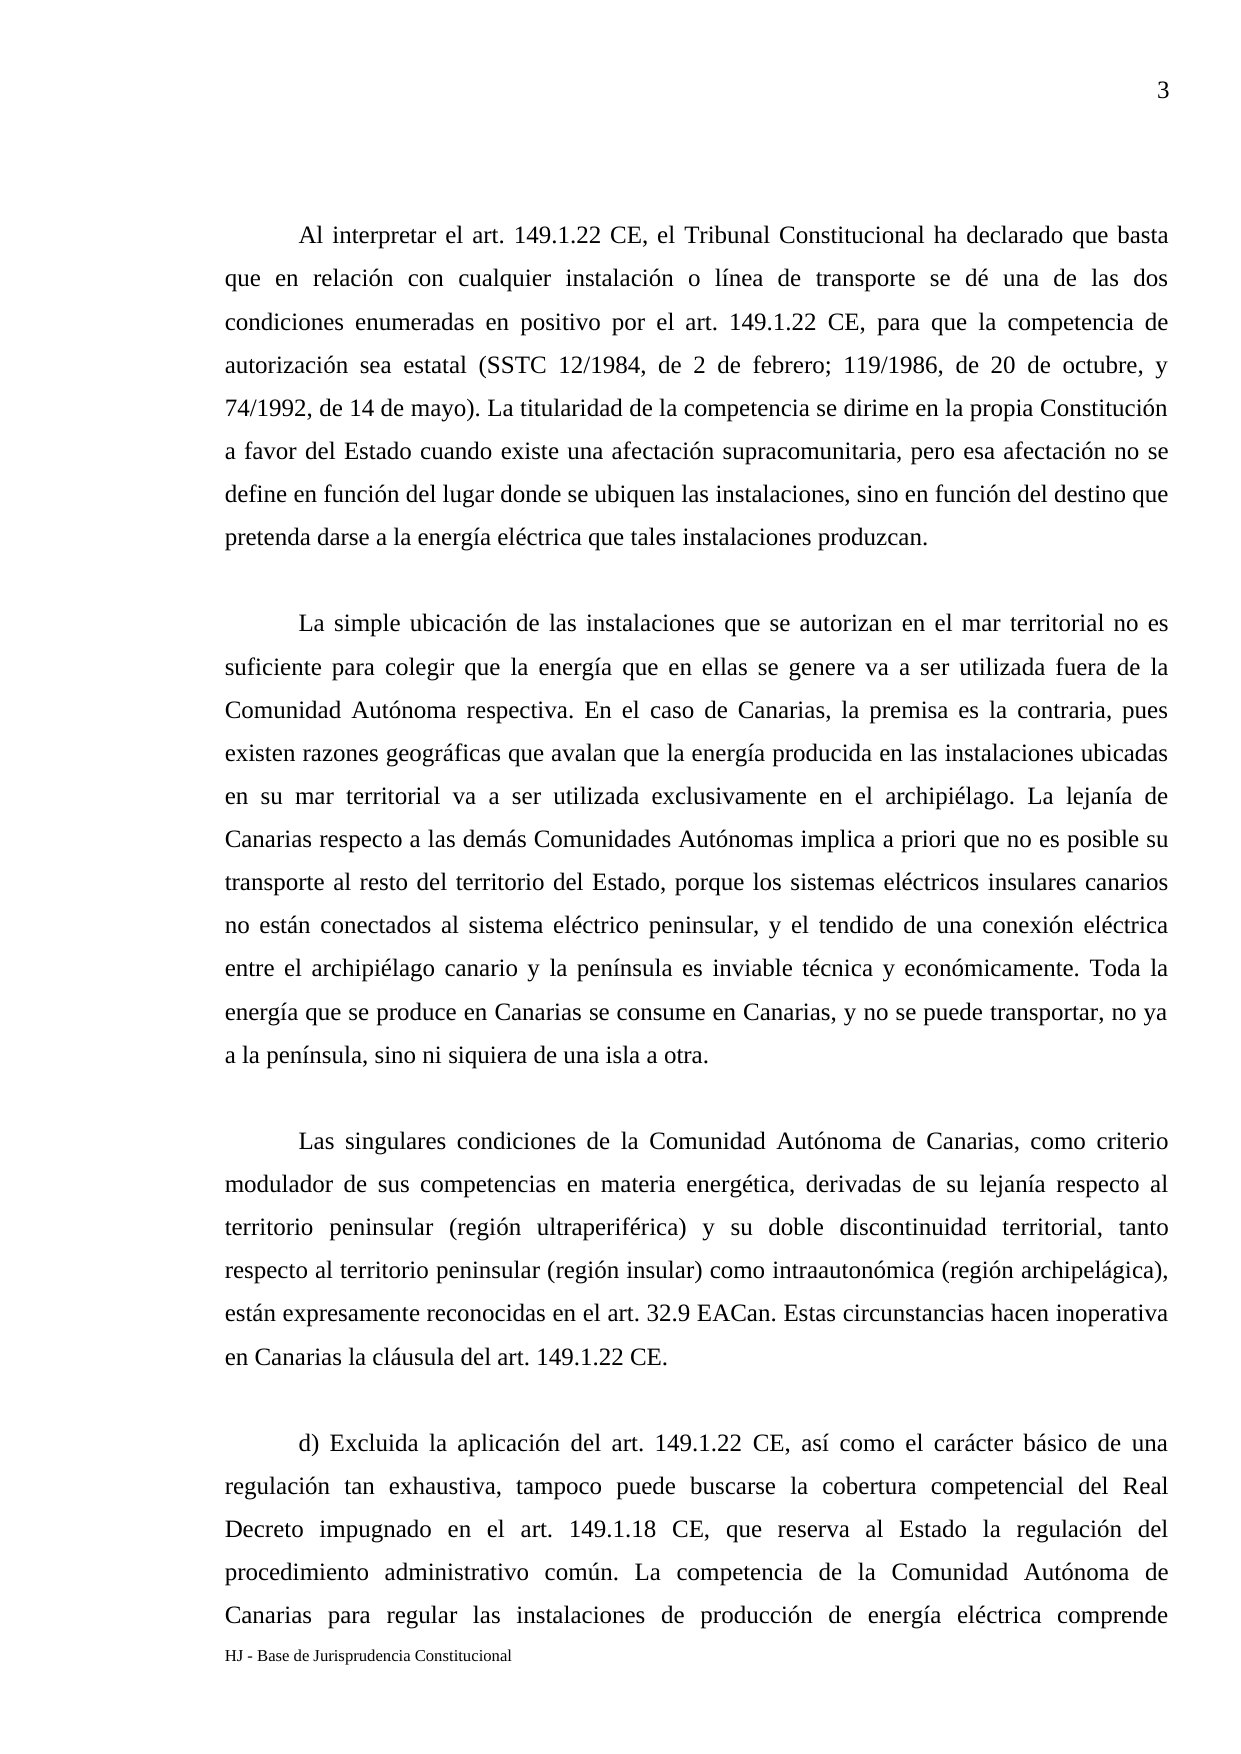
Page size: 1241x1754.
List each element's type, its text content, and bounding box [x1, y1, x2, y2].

text Al interpretar el art. 149.1.22 CE, el Tribunal Constitucional ha declarado que basta que en relación con cualquier instalación o línea de transporte se dé una de las dos condiciones enumeradas en positivo por el art. 149.1.22 CE, para que la competencia de autorización sea estatal (SSTC 12/1984, de 2 de febrero; 119/1986, de 20 de octubre, y 74/1992, de 14 de mayo). La titularidad de la competencia se dirime en la propia Constitución a favor del Estado cuando existe una afectación supracomunitaria, pero esa afectación no se define en función del lugar donde se ubiquen las instalaciones, sino en función del destino que pretenda darse a la energía eléctrica que tales instalaciones produzcan. [224, 220, 1169, 551]
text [224, 1428, 1169, 1629]
text La simple ubicación de las instalaciones que se autorizan en el mar territorial no es suficiente para colegir que la energía que en ellas se genere va a ser utilizada fuera de la Comunidad Autónoma respectiva. En el caso de Canarias, la premisa es la contraria, pues existen razones geográficas que avalan que la energía producida en las instalaciones ubicadas en su mar territorial va a ser utilizada exclusivamente en el archipiélago. La lejanía de Canarias respecto a las demás Comunidades Autónomas implica a priori que no es posible su transporte al resto del territorio del Estado, porque los sistemas eléctricos insulares canarios no están conectados al sistema eléctrico peninsular, y el tendido de una conexión eléctrica entre el archipiélago canario y la península es inviable técnica y económicamente. Toda la energía que se produce en Canarias se consume en Canarias, y no se puede transportar, no ya a la península, sino ni siquiera de una isla a otra. [224, 608, 1169, 1068]
text Las singulares condiciones de la Comunidad Autónoma de Canarias, como criterio modulador de sus competencias en materia energética, derivadas de su lejanía respecto al territorio peninsular (región ultraperiférica) y su doble discontinuidad territorial, tanto respecto al territorio peninsular (región insular) como intraautonómica (región archipelágica), están expresamente reconocidas en el art. 32.9 EACan. Estas circunstancias hacen inoperativa en Canarias la cláusula del art. 149.1.22 CE. [224, 1126, 1169, 1370]
